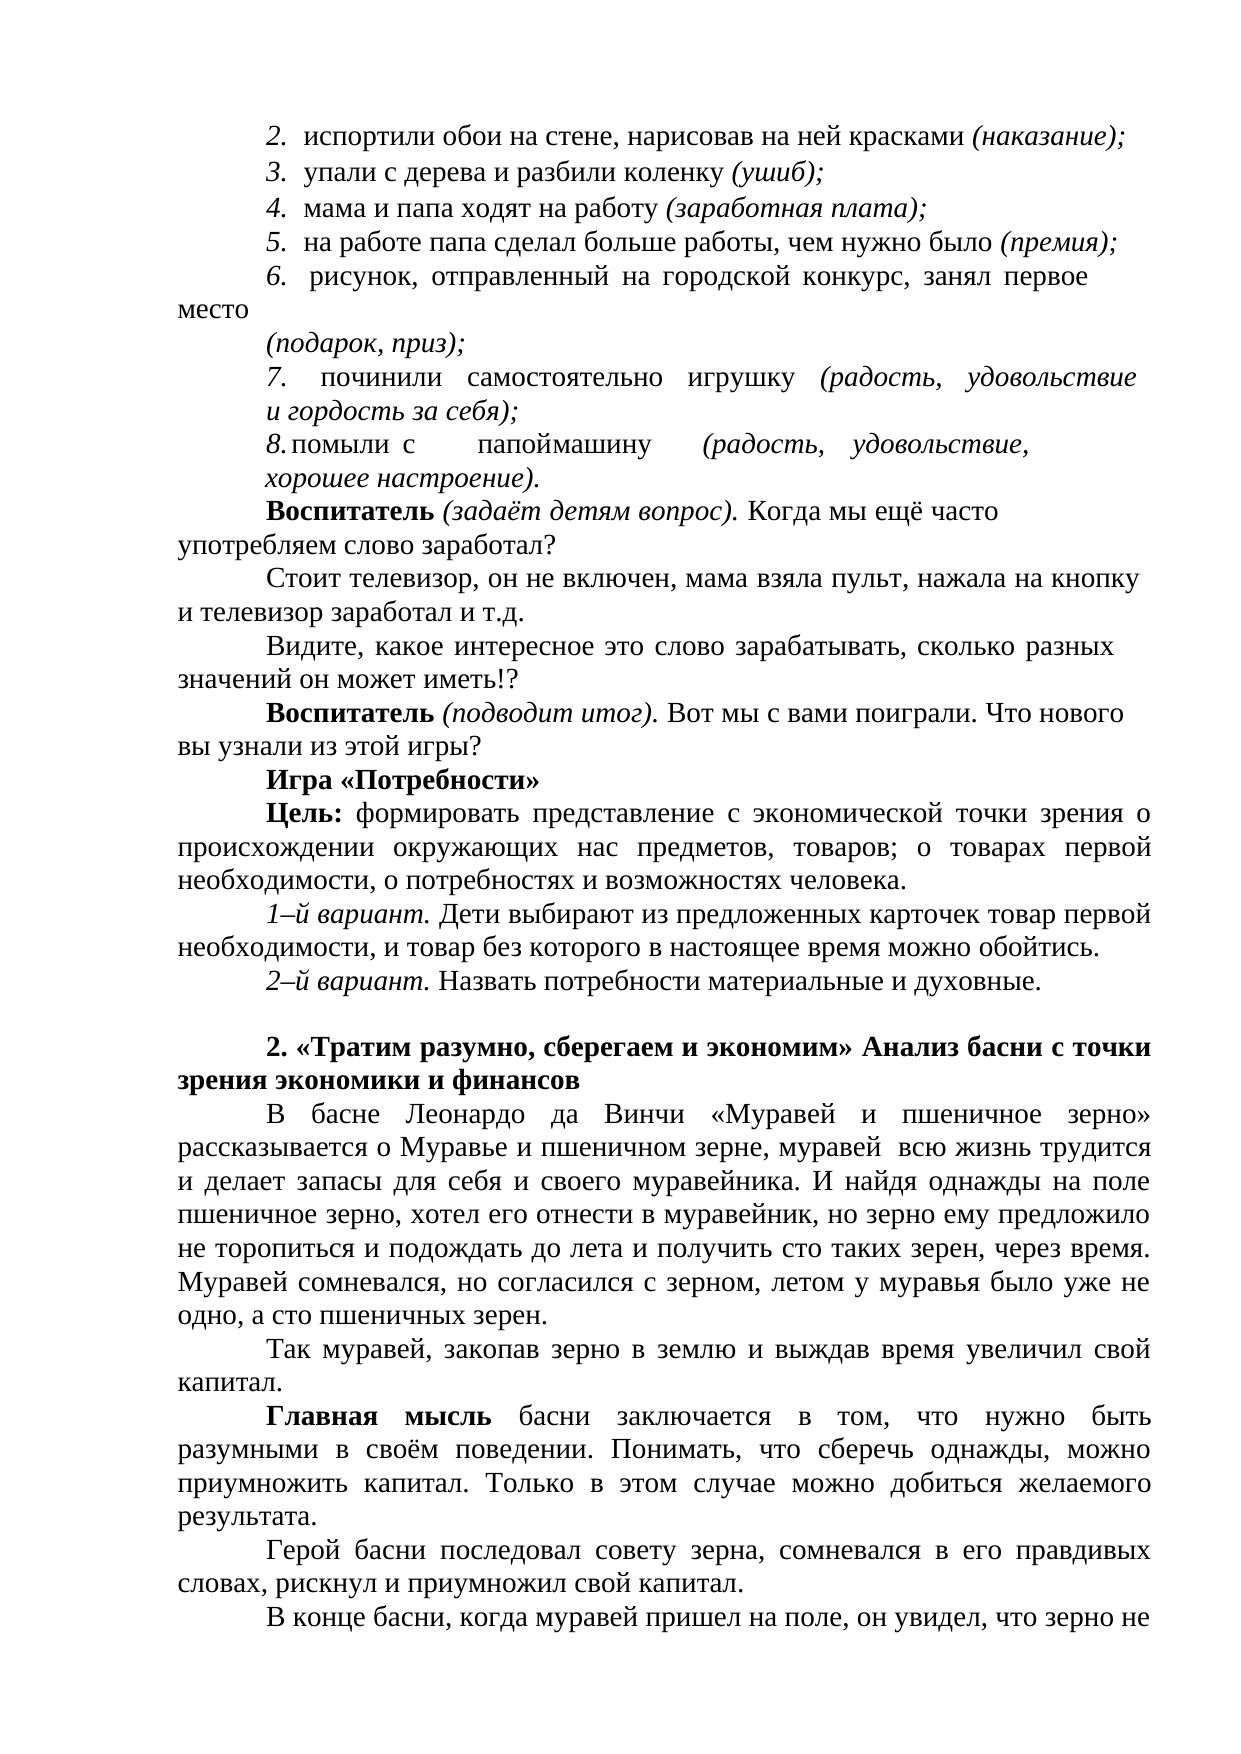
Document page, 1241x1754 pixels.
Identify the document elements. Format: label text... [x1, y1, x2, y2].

text Цель: формировать представление с экономической точки зрения о происхождении окружающих нас предметов, товаров; о товарах первой необходимости, о потребностях и возможностях человека. [177, 795, 1151, 896]
list починили самостоятельно игрушку (радость, удовольствие [177, 359, 1151, 392]
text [177, 1599, 1151, 1633]
text Стоит телевизор, он не включен, мама взяла пульт, нажала на кнопку и телевизор заработал и т.д. [177, 561, 1151, 628]
list упали с дерева и разбили коленку (ушиб); [177, 154, 1151, 188]
list испортили обои на стене, нарисовав на ней красками (наказание); [177, 118, 1151, 152]
list и гордость за себя); [266, 393, 1151, 426]
text Воспитатель (подводит итог). Вот мы с вами поиграли. Что нового вы узнали из этой игры? [177, 695, 1151, 762]
text Видите, какое интересное это слово зарабатывать, сколько разных значений он может иметь!? [177, 628, 1151, 695]
text 2–й вариант. Назвать потребности материальные и духовные. [177, 963, 1151, 997]
text Воспитатель (задаёт детям вопрос). Когда мы ещё часто употребляем слово заработал? [177, 493, 1151, 561]
list на работе папа сделал больше работы, чем нужно было (премия); [177, 224, 1151, 258]
text Главная мысль басни заключается в том, что нужно быть разумными в своём поведении. Понимать, что сберечь однажды, можно приумножить капитал. Только в этом случае можно добиться желаемого результата. [177, 1398, 1151, 1532]
text (подарок, приз); [177, 325, 1151, 359]
list помыли с папой машину (радость, удовольствие, хорошее настроение). [177, 426, 1151, 493]
text Герой басни последовал совету зерна, сомневался в его правдивых словах, рискнул и приумножил свой капитал. [177, 1532, 1151, 1599]
list рисунок, отправленный на городской конкурс, занял первое место [177, 258, 1151, 325]
text В басне Леонардо да Винчи «Муравей и пшеничное зерно» рассказывается о Муравье и пшеничном зерне, муравей всю жизнь трудится и делает запасы для себя и своего муравейника. И найдя однажды на поле пшеничное зерно, хотел его отнести в муравейник, но зерно ему предложило не торопиться и подождать до лета и получить сто таких зерен, через время. Муравей сомневался, но согласился с зерном, летом у муравья было уже не одно, а сто пшеничных зерен. [177, 1096, 1151, 1331]
text 1–й вариант. Дети выбирают из предложенных карточек товар первой необходимости, и товар без которого в настоящее время можно обойтись. [177, 896, 1151, 963]
list мама и папа ходят на работу (заработная плата); [177, 191, 1151, 224]
text Так муравей, закопав зерно в землю и выждав время увеличил свой капитал. [177, 1331, 1151, 1398]
subtitle Игра «Потребности» [177, 762, 1151, 795]
subtitle 2. «Тратим разумно, сберегаем и экономим» Анализ басни с точки зрения экономики и финансов [177, 1029, 1151, 1096]
